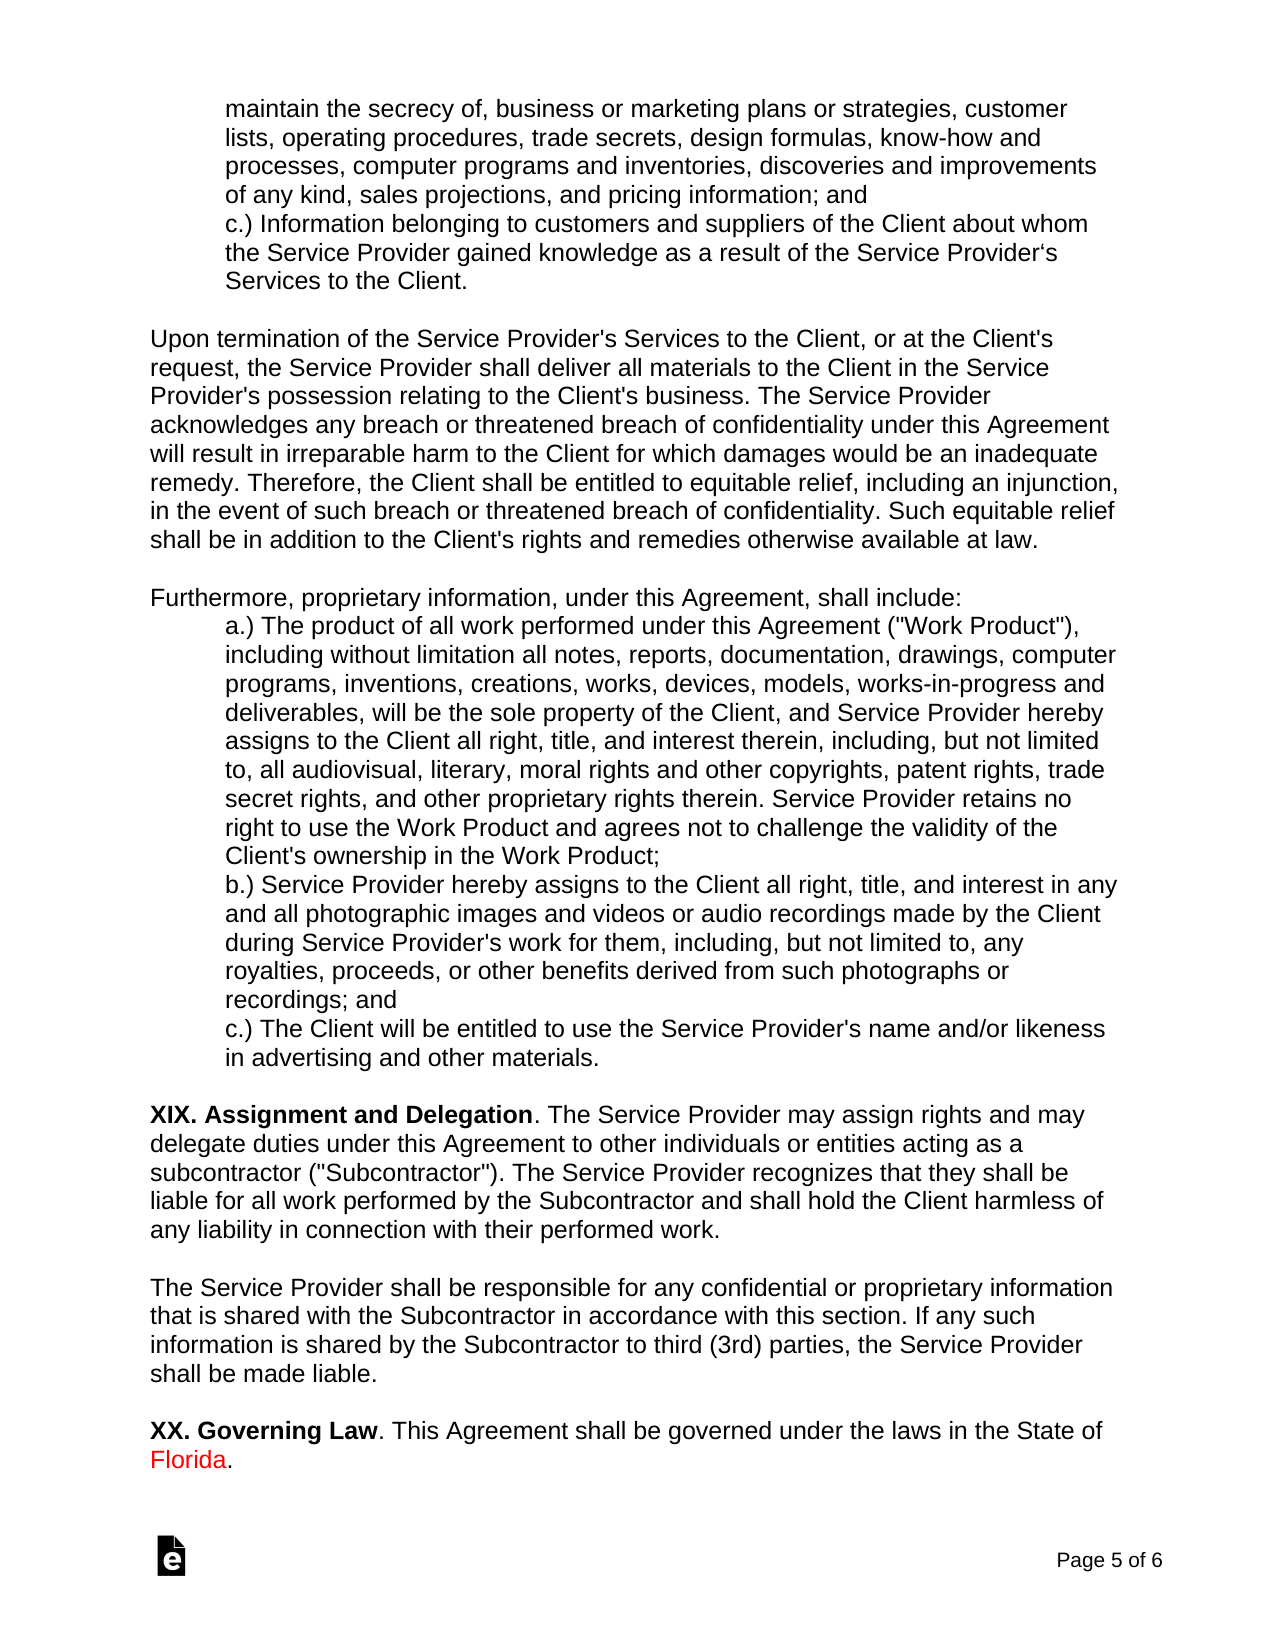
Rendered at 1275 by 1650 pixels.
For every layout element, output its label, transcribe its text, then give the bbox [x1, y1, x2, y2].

text Furthermore, proprietary information, under this Agreement, shall include: [150, 582, 1125, 611]
text a.) The product of all work performed under this Agreement ("Work Product"), including without limitation all notes, reports, documentation, drawings, computer programs, inventions, creations, works, devices, models, works-in-progress and deliverables, will be the sole property of the Client, and Service Provider hereby assigns to the Client all right, title, and interest therein, including, but not limited to, all audiovisual, literary, moral rights and other copyrights, patent rights, trade secret rights, and other proprietary rights therein. Service Provider retains no right to use the Work Product and agrees not to challenge the validity of the Client's ownership in the Work Product; [225, 611, 1125, 870]
text c.) Information belonging to customers and suppliers of the Client about whom the Service Provider gained knowledge as a result of the Service Provider‘s Services to the Client. [225, 209, 1125, 295]
text c.) The Client will be entitled to use the Service Provider's name and/or likeness in advertising and other materials. [225, 1014, 1125, 1071]
text XIX. Assignment and Delegation. The Service Provider may assign rights and may delegate duties under this Agreement to other individuals or entities acting as a subcontractor ("Subcontractor"). The Service Provider recognizes that they shall be liable for all work performed by the Subcontractor and shall hold the Client harmless of any liability in connection with their performed work. [150, 1100, 1125, 1244]
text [225, 94, 1125, 209]
text The Service Provider shall be responsible for any confidential or proprietary information that is shared with the Subcontractor in accordance with this section. If any such information is shared by the Subcontractor to third (3rd) parties, the Service Provider shall be made liable. [150, 1272, 1125, 1387]
text XX. Governing Law. This Agreement shall be governed under the laws in the State of Florida. [150, 1416, 1125, 1474]
text Upon termination of the Service Provider's Services to the Client, or at the Client's request, the Service Provider shall deliver all materials to the Client in the Service Provider's possession relating to the Client's business. The Service Provider acknowledges any breach or threatened breach of confidentiality under this Agreement will result in irreparable harm to the Client for which damages would be an inadequate remedy. Therefore, the Client shall be entitled to equitable relief, including an injunction, in the event of such breach or threatened breach of confidentiality. Such equitable relief shall be in addition to the Client's rights and remedies otherwise available at law. [150, 324, 1125, 554]
text b.) Service Provider hereby assigns to the Client all right, title, and interest in any and all photographic images and videos or audio recordings made by the Client during Service Provider's work for them, including, but not limited to, any royalties, proceeds, or other benefits derived from such photographs or recordings; and [225, 870, 1125, 1014]
picture [150, 1534, 192, 1577]
